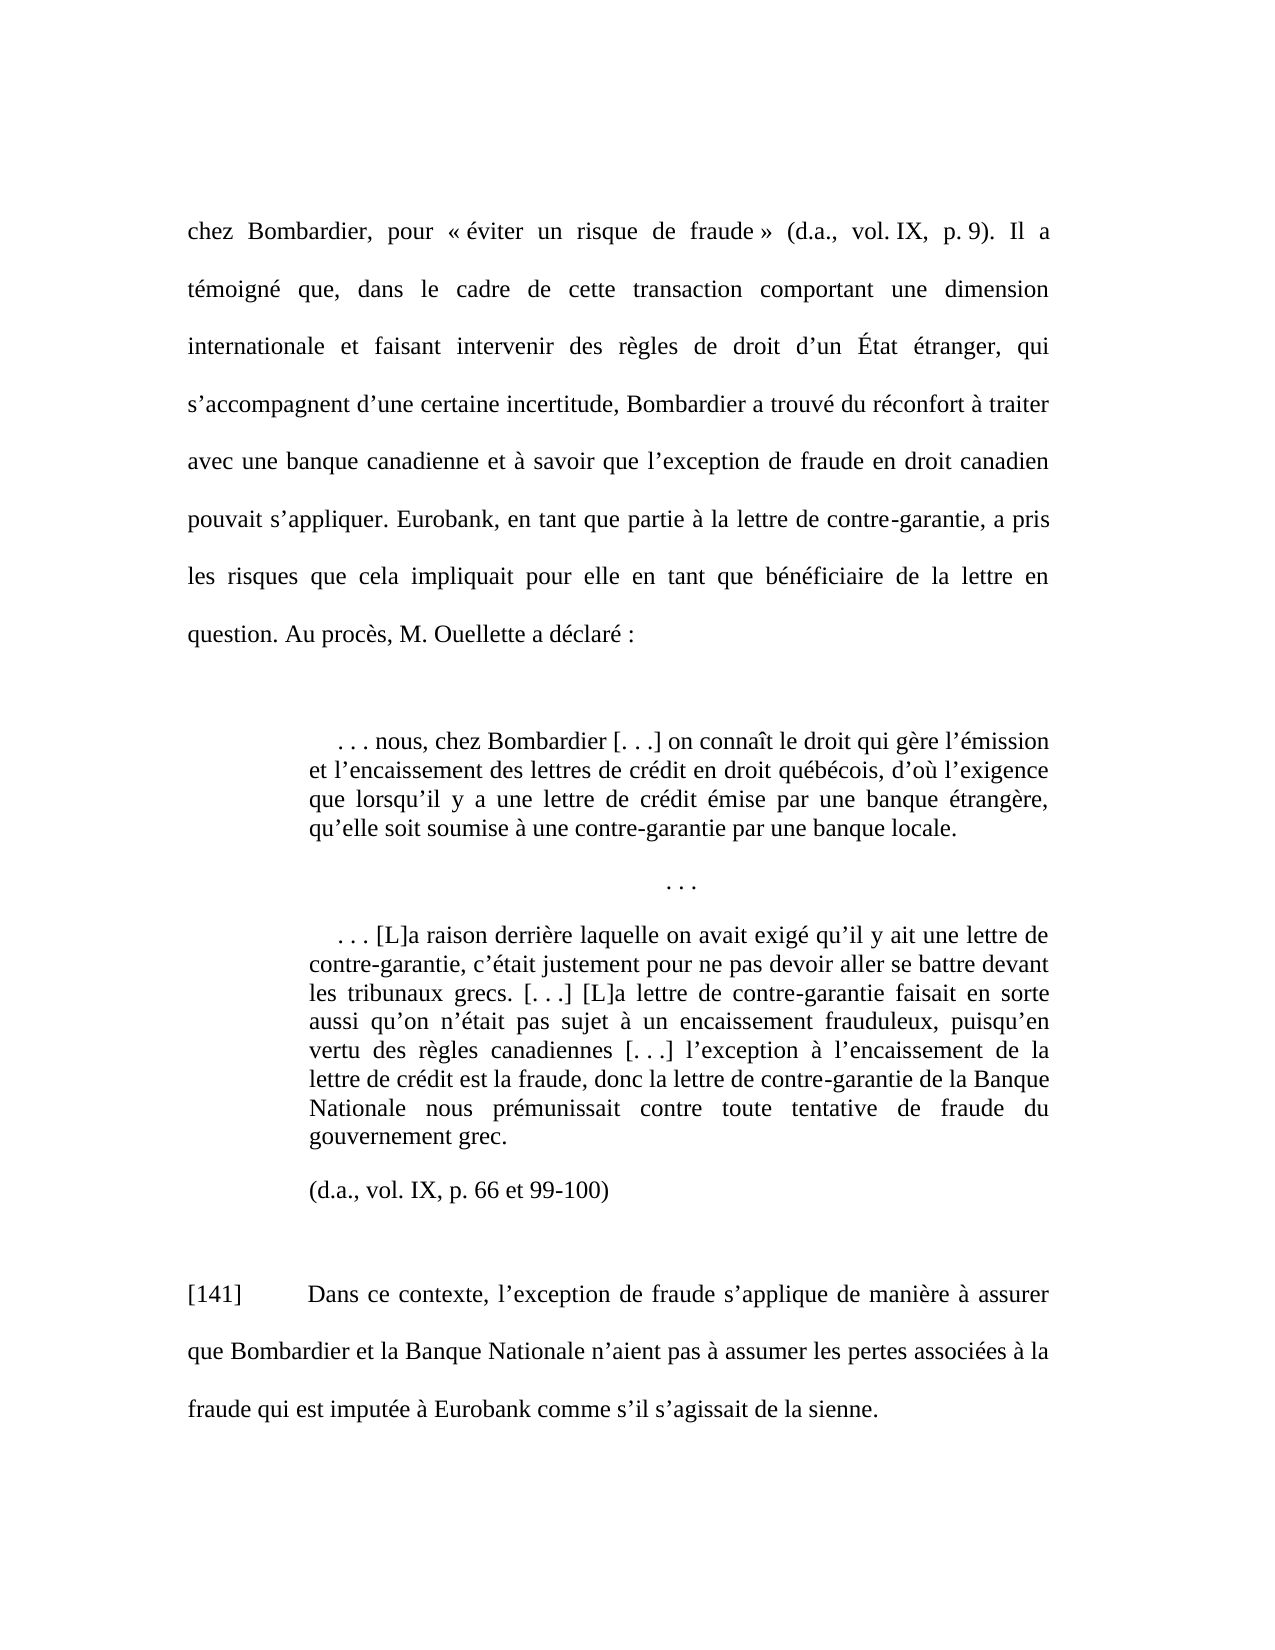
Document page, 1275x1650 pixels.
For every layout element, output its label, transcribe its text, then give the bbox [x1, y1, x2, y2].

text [187, 216, 1050, 648]
text . . . [628, 866, 1050, 895]
text . . . [L]a raison derrière laquelle on avait exigé qu’il y ait une lettre de contre-garantie, c’était justement pour ne pas devoir aller se battre devant les tribunaux grecs. [. . .] [L]a lettre de contre-garantie faisait en sorte aussi qu’on n’était pas sujet à un encaissement frauduleux, puisqu’en vertu des règles canadiennes [. . .] l’exception à l’encaissement de la lettre de crédit est la fraude, donc la lettre de contre-garantie de la Banque Nationale nous prémunissait contre toute tentative de fraude du gouvernement grec. [271, 920, 1050, 1150]
text . . . nous, chez Bombardier [. . .] on connaît le droit qui gère l’émission et l’encaissement des lettres de crédit en droit québécois, d’où l’exigence que lorsqu’il y a une lettre de crédit émise par une banque étrangère, qu’elle soit soumise à une contre-garantie par une banque locale. [272, 726, 1050, 841]
text Dans ce contexte, l’exception de fraude s’applique de manière à assurer que Bombardier et la Banque Nationale n’aient pas à assumer les pertes associées à la fraude qui est imputée à Eurobank comme s’il s’agissait de la sienne. [187, 1279, 1050, 1423]
text (d.a., vol. IX, p. 66 et 99-100) [271, 1175, 1050, 1204]
